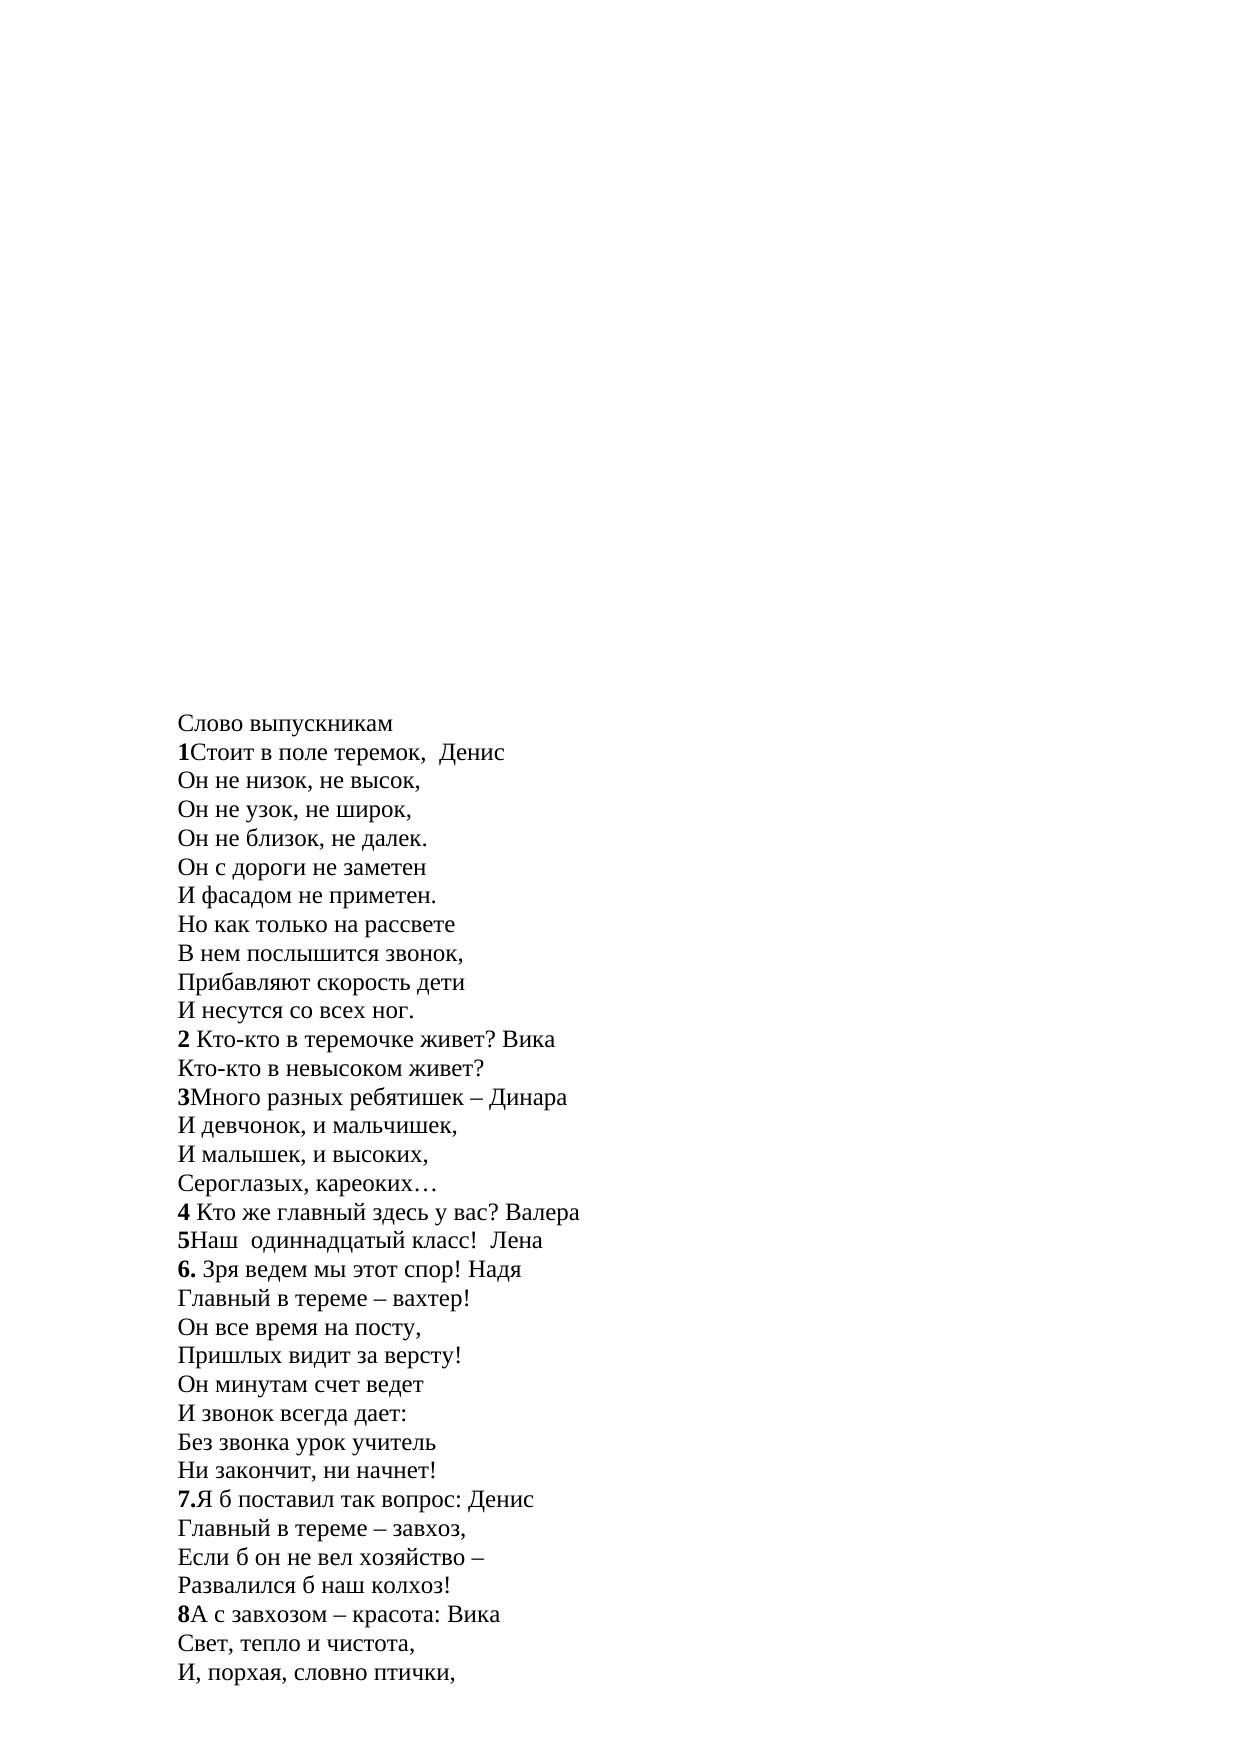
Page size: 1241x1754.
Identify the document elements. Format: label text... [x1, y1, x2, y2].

text 4 Кто же главный здесь у вас? Валера [177, 1197, 1152, 1225]
text Ни закончит, ни начнет! [177, 1455, 1152, 1484]
text В нем послышится звонок, [177, 938, 1152, 967]
text 2 Кто-кто в теремочке живет? Вика [177, 1024, 1152, 1053]
text Он не низок, не высок, [177, 765, 1152, 794]
text И несутся со всех ног. [177, 995, 1152, 1024]
text Слово выпускникам [177, 708, 1152, 737]
text Свет, тепло и чистота, [177, 1628, 1152, 1657]
text И малышек, и высоких, [177, 1139, 1152, 1168]
text Он все время на посту, [177, 1312, 1152, 1340]
text 6. Зря ведем мы этот спор! Надя [177, 1254, 1152, 1283]
text И, порхая, словно птички, [177, 1657, 1152, 1685]
text Развалился б наш колхоз! [177, 1570, 1152, 1599]
text Если б он не вел хозяйство – [177, 1542, 1152, 1570]
text Пришлых видит за версту! [177, 1340, 1152, 1369]
text Главный в тереме – завхоз, [177, 1513, 1152, 1542]
text Но как только на рассвете [177, 909, 1152, 938]
text Сероглазых, кареоких… [177, 1168, 1152, 1197]
text 8А с завхозом – красота: Вика [177, 1599, 1152, 1628]
text Он с дороги не заметен [177, 852, 1152, 880]
text Он не узок, не широк, [177, 794, 1152, 823]
text И звонок всегда дает: [177, 1398, 1152, 1427]
text 7.Я б поставил так вопрос: Денис [177, 1484, 1152, 1513]
text И девчонок, и мальчишек, [177, 1110, 1152, 1139]
text И фасадом не приметен. [177, 880, 1152, 909]
text 1Стоит в поле теремок, Денис [177, 737, 1152, 765]
text 3Много разных ребятишек – Динара [177, 1082, 1152, 1110]
text Кто-кто в невысоком живет? [177, 1053, 1152, 1082]
text Главный в тереме – вахтер! [177, 1283, 1152, 1312]
text Он не близок, не далек. [177, 823, 1152, 852]
text 5Наш одиннадцатый класс! Лена [177, 1225, 1152, 1254]
text Он минутам счет ведет [177, 1369, 1152, 1398]
text Без звонка урок учитель [177, 1427, 1152, 1455]
text Прибавляют скорость дети [177, 967, 1152, 995]
